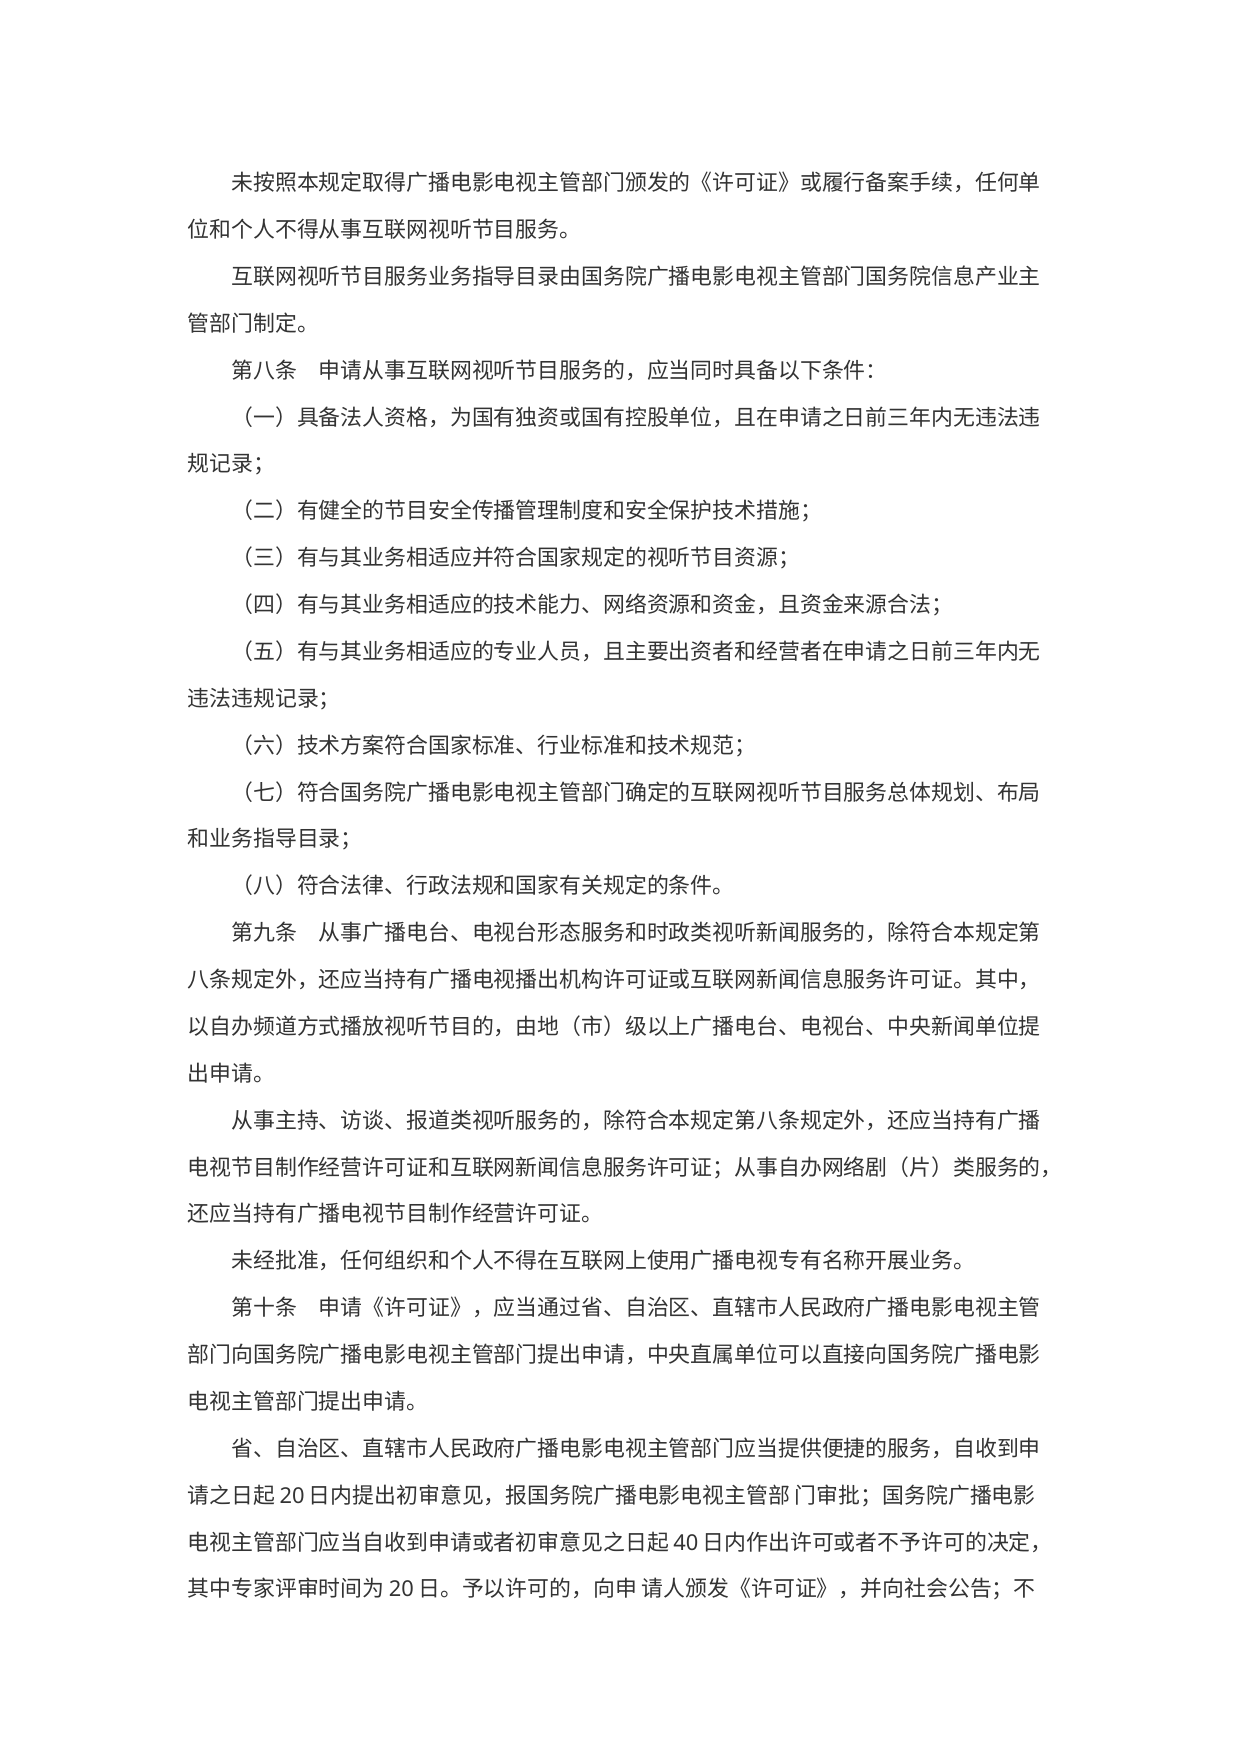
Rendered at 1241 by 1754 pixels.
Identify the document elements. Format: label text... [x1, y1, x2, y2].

text （一）具备法人资格，为国有独资或国有控股单位，且在申请之日前三年内无违法违规记录； [187, 384, 1053, 478]
text 未按照本规定取得广播电影电视主管部门颁发的《许可证》或履行备案手续，任何单位和个人不得从事互联网视听节目服务。 [187, 150, 1053, 244]
text 从事主持、访谈、报道类视听服务的，除符合本规定第八条规定外，还应当持有广播电视节目制作经营许可证和互联网新闻信息服务许可证；从事自办网络剧（片）类服务的，还应当持有广播电视节目制作经营许可证。 [187, 1087, 1053, 1228]
text （六）技术方案符合国家标准、行业标准和技术规范； [187, 712, 1053, 759]
text 第九条 从事广播电台、电视台形态服务和时政类视听新闻服务的，除符合本规定第八条规定外，还应当持有广播电视播出机构许可证或互联网新闻信息服务许可证。其中，以自办频道方式播放视听节目的，由地（市）级以上广播电台、电视台、中央新闻单位提出申请。 [187, 900, 1053, 1087]
text 第八条 申请从事互联网视听节目服务的，应当同时具备以下条件： [187, 337, 1053, 384]
text （四）有与其业务相适应的技术能力、网络资源和资金，且资金来源合法； [187, 572, 1053, 619]
text （七）符合国务院广播电影电视主管部门确定的互联网视听节目服务总体规划、布局和业务指导目录； [187, 759, 1053, 853]
text （五）有与其业务相适应的专业人员，且主要出资者和经营者在申请之日前三年内无违法违规记录； [187, 619, 1053, 712]
text （八）符合法律、行政法规和国家有关规定的条件。 [187, 853, 1053, 900]
text （二）有健全的节目安全传播管理制度和安全保护技术措施； [187, 478, 1053, 525]
text 互联网视听节目服务业务指导目录由国务院广播电影电视主管部门国务院信息产业主管部门制定。 [187, 244, 1053, 337]
text （三）有与其业务相适应并符合国家规定的视听节目资源； [187, 525, 1053, 572]
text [187, 1416, 1053, 1603]
text 第十条 申请《许可证》，应当通过省、自治区、直辖市人民政府广播电影电视主管部门向国务院广播电影电视主管部门提出申请，中央直属单位可以直接向国务院广播电影电视主管部门提出申请。 [187, 1275, 1053, 1416]
text 未经批准，任何组织和个人不得在互联网上使用广播电视专有名称开展业务。 [187, 1228, 1053, 1275]
